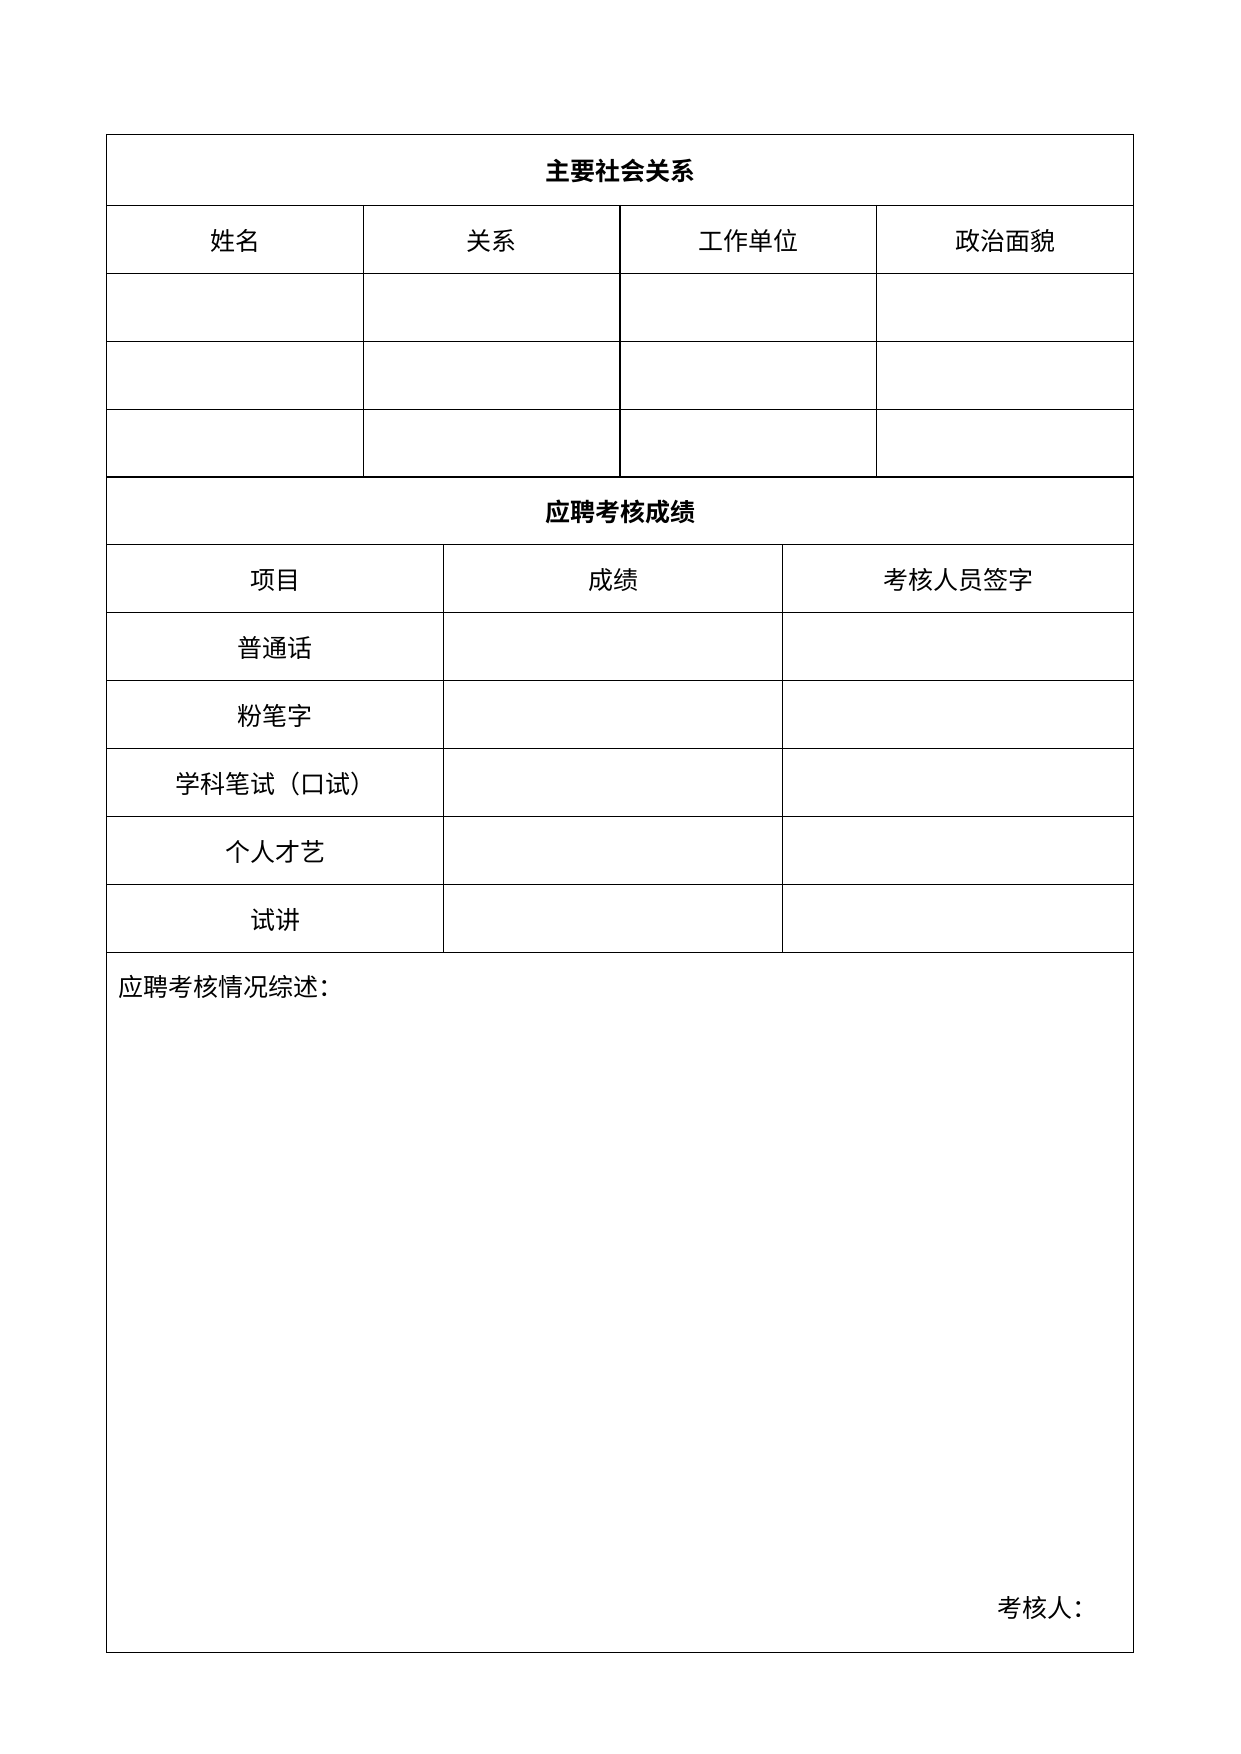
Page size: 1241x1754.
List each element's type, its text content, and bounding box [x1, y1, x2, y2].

table_cell 政治面貌 [877, 206, 1133, 273]
table_cell 主要社会关系 [107, 135, 1133, 205]
table_cell [877, 274, 1133, 341]
table_cell [444, 817, 782, 884]
table_cell [364, 342, 619, 408]
table_cell 学科笔试（口试） [107, 749, 443, 816]
table_cell [107, 274, 363, 341]
table_cell 个人才艺 [107, 817, 443, 884]
table_cell [783, 613, 1133, 680]
table_cell 关系 [364, 206, 619, 273]
table_cell 工作单位 [621, 206, 876, 273]
table_cell [877, 410, 1133, 476]
table_cell [783, 749, 1133, 816]
table_cell [621, 342, 876, 408]
table_cell [364, 410, 619, 476]
table_cell 项目 [107, 545, 443, 612]
table_cell 试讲 [107, 885, 443, 952]
table_cell [877, 342, 1133, 408]
table_cell 普通话 [107, 613, 443, 680]
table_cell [107, 953, 1133, 1652]
table_cell [444, 613, 782, 680]
table_cell [444, 681, 782, 748]
table_cell 成绩 [444, 545, 782, 612]
table_cell [783, 681, 1133, 748]
table_cell [783, 817, 1133, 884]
table_cell [783, 885, 1133, 952]
table_cell 姓名 [107, 206, 363, 273]
table_cell [107, 342, 363, 408]
table_cell [444, 885, 782, 952]
table_cell [107, 410, 363, 476]
table_cell 粉笔字 [107, 681, 443, 748]
table_cell 考核人员签字 [783, 545, 1133, 612]
table_cell [621, 274, 876, 341]
table_cell [621, 410, 876, 476]
table_cell [444, 749, 782, 816]
table_cell 应聘考核成绩 [107, 478, 1133, 544]
table_cell [364, 274, 619, 341]
